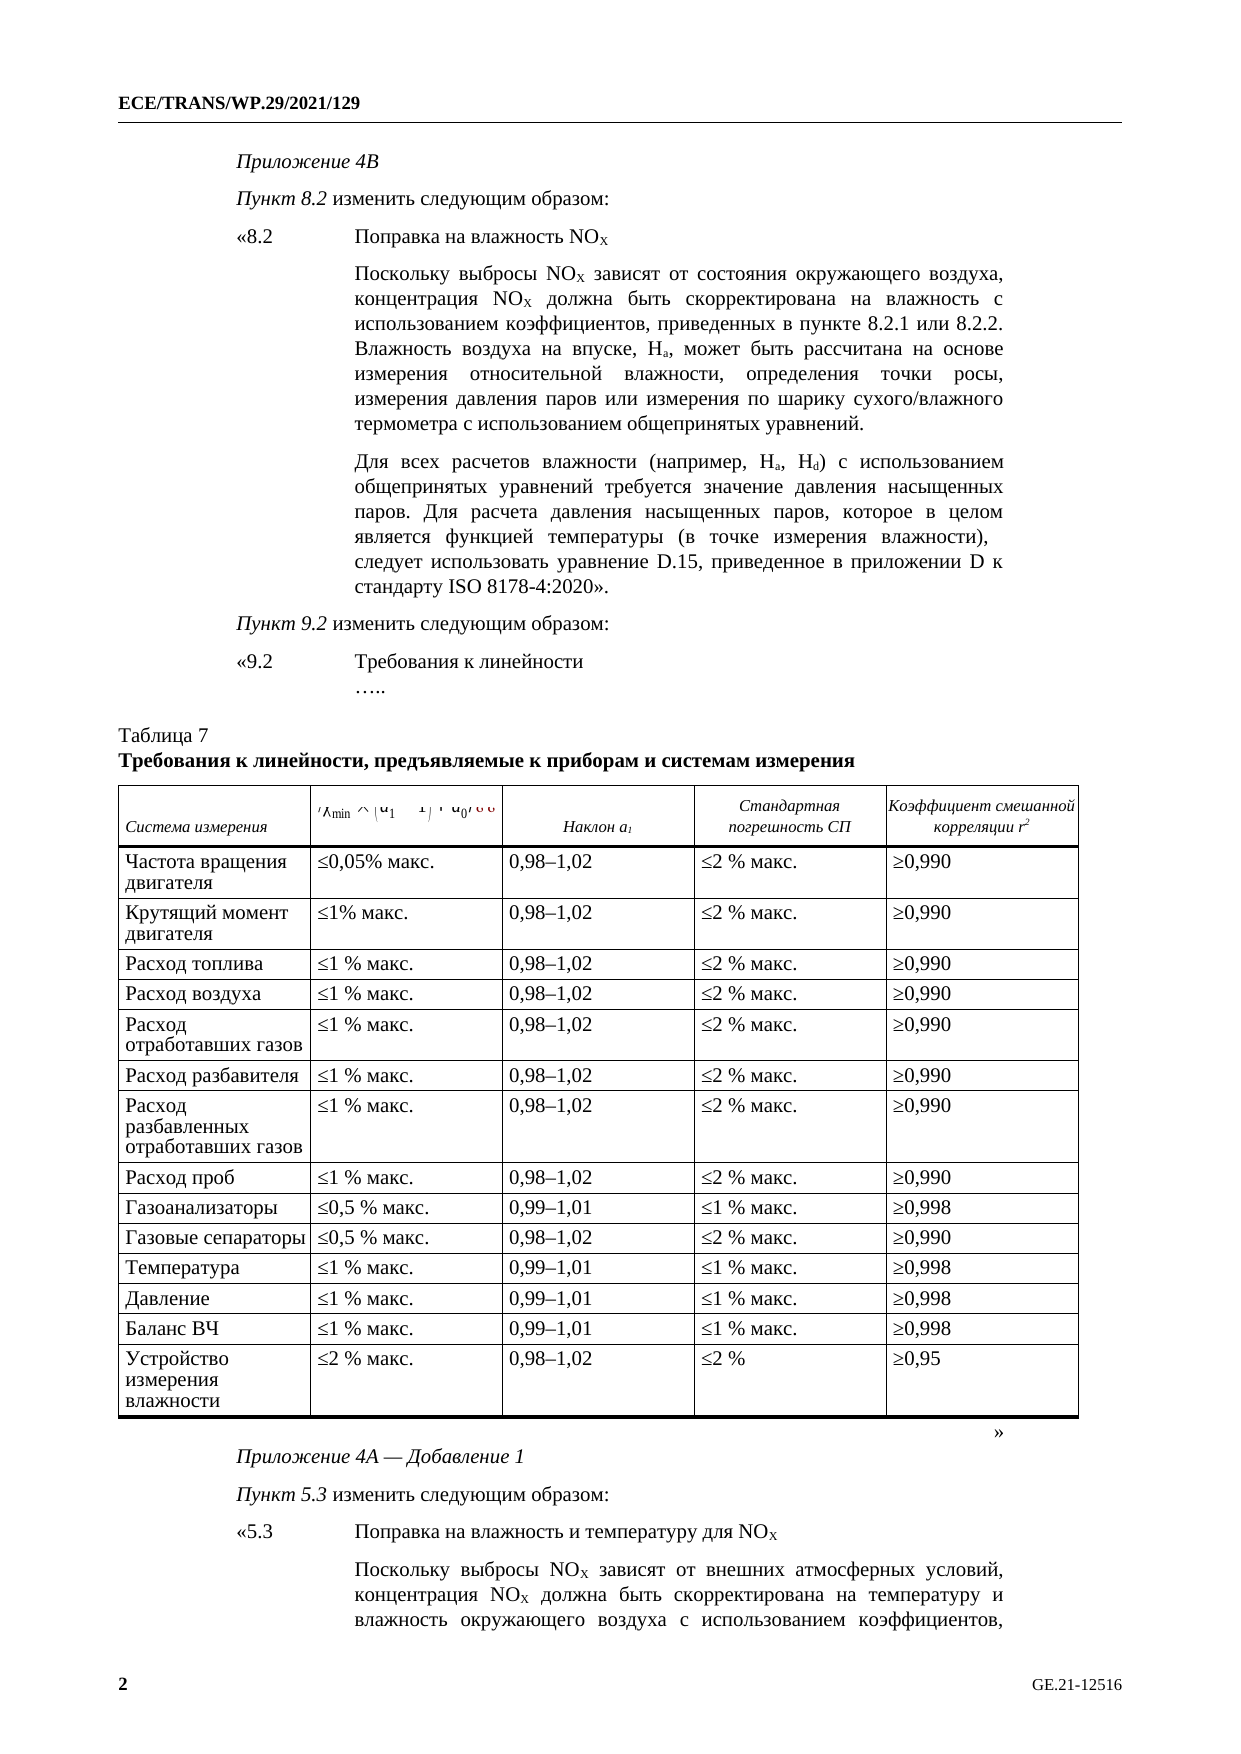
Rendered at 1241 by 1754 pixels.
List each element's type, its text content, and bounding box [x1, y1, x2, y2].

text Приложение 4B [236, 148, 1004, 173]
table_cell 0,98–1,02 [503, 950, 694, 979]
table_cell ≤2 % [695, 1345, 886, 1415]
text Пункт 8.2 изменить следующим образом: [236, 185, 1004, 210]
text «9.2 Требования к линейности [236, 648, 1122, 673]
table_header Наклон a1 [503, 786, 694, 844]
table_cell ≤1 % макс. [311, 980, 502, 1009]
table_cell ≤2 % макс. [695, 1061, 886, 1090]
table_cell ≤1 % макс. [311, 1010, 502, 1060]
table_cell ≤1 % макс. [695, 1284, 886, 1313]
table_header [311, 786, 502, 844]
table_header Коэффициент смешанной корреляции r2 [887, 786, 1078, 844]
table_cell Расход разбавленных отработавших газов [119, 1091, 310, 1162]
table_cell ≥0,990 [887, 1010, 1078, 1060]
text Поскольку выбросы NOX зависят от состояния окружающего воздуха, концентрация NOX должна быть скорректирована на влажность с использованием коэффициентов, приведенных в пункте 8.2.1 или 8.2.2. Влажность воздуха на впуске, На, может быть рассчитана на основе измерения относительной влажности, определения точки росы, измерения давления паров или измерения по шарику сухого/влажного термометра с использованием общепринятых уравнений. [236, 260, 1004, 435]
table_cell ≥0,95 [887, 1345, 1078, 1415]
table_cell ≥0,990 [887, 848, 1078, 898]
table_cell 0,98–1,02 [503, 848, 694, 898]
table_cell Расход воздуха [119, 980, 310, 1009]
table_cell 0,98–1,02 [503, 1345, 694, 1415]
text Таблица 7 Требования к линейности, предъявляемые к приборам и системам измерения [118, 723, 1004, 773]
table_cell 0,98–1,02 [503, 1061, 694, 1090]
table_cell ≤2 % макс. [695, 1224, 886, 1253]
table_header Система измерения [119, 786, 310, 844]
table_cell ≤2 % макс. [311, 1345, 502, 1415]
table_cell ≤1 % макс. [311, 1284, 502, 1313]
table_cell ≤1 % макс. [311, 1254, 502, 1283]
table_cell 0,98–1,02 [503, 980, 694, 1009]
table_cell ≤0,5 % макс. [311, 1224, 502, 1253]
table_cell ≥0,998 [887, 1284, 1078, 1313]
table_cell ≥0,998 [887, 1254, 1078, 1283]
table_cell 0,98–1,02 [503, 1091, 694, 1162]
table_cell ≤2 % макс. [695, 1163, 886, 1192]
table_cell ≥0,990 [887, 980, 1078, 1009]
table_cell ≤2 % макс. [695, 848, 886, 898]
table_cell ≤0,05% макс. [311, 848, 502, 898]
text Для всех расчетов влажности (например, Ha, Hd) с использованием общепринятых уравнений требуется значение давления насыщенных паров. Для расчета давления насыщенных паров, которое в целом является функцией температуры (в точке измерения влажности), следует использовать уравнение D.15, приведенное в приложении D к стандарту ISO 8178-4:2020». [236, 448, 1004, 598]
table_cell ≤1 % макс. [695, 1194, 886, 1223]
table_cell ≤1 % макс. [695, 1314, 886, 1343]
table_cell ≤0,5 % макс. [311, 1194, 502, 1223]
table_cell 0,98–1,02 [503, 1163, 694, 1192]
table_cell ≤1 % макс. [311, 1091, 502, 1162]
text Пункт 9.2 изменить следующим образом: [236, 610, 1004, 635]
table_header Стандартная погрешность СП [695, 786, 886, 844]
table_cell ≤2 % макс. [695, 899, 886, 949]
table_cell 0,99–1,01 [503, 1254, 694, 1283]
table_cell ≥0,990 [887, 1091, 1078, 1162]
table_cell ≤2 % макс. [695, 950, 886, 979]
table_cell ≤2 % макс. [695, 980, 886, 1009]
table_cell 0,99–1,01 [503, 1194, 694, 1223]
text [236, 1556, 1004, 1631]
table_cell ≤2 % макс. [695, 1010, 886, 1060]
table_cell ≤1 % макс. [311, 1061, 502, 1090]
table_cell 0,99–1,01 [503, 1314, 694, 1343]
text Пункт 5.3 изменить следующим образом: [236, 1481, 1004, 1506]
text «8.2 Поправка на влажность NOX [236, 223, 1004, 248]
table_cell ≥0,998 [887, 1194, 1078, 1223]
table_cell ≤2 % макс. [695, 1091, 886, 1162]
table_cell ≥0,990 [887, 1163, 1078, 1192]
table_cell 0,99–1,01 [503, 1284, 694, 1313]
table_cell Устройство измерения влажности [119, 1345, 310, 1415]
table_cell Температура [119, 1254, 310, 1283]
table_cell ≤1 % макс. [311, 1314, 502, 1343]
text ….. [295, 673, 1122, 698]
table_cell Частота вращения двигателя [119, 848, 310, 898]
table_cell Расход проб [119, 1163, 310, 1192]
table_cell Расход топлива [119, 950, 310, 979]
table_cell ≥0,990 [887, 1224, 1078, 1253]
table_cell ≤1 % макс. [311, 950, 502, 979]
table_cell ≤1% макс. [311, 899, 502, 949]
table_cell 0,98–1,02 [503, 1010, 694, 1060]
table_cell Крутящий момент двигателя [119, 899, 310, 949]
table_cell Расход разбавителя [119, 1061, 310, 1090]
table_cell 0,98–1,02 [503, 899, 694, 949]
table_cell ≥0,990 [887, 950, 1078, 979]
text «5.3 Поправка на влажность и температуру для NOX [236, 1518, 1004, 1543]
text Приложение 4А — Добавление 1 [236, 1443, 1004, 1468]
table_cell ≥0,998 [887, 1314, 1078, 1343]
table_cell Газоанализаторы [119, 1194, 310, 1223]
table_cell 0,98–1,02 [503, 1224, 694, 1253]
table_cell Баланс ВЧ [119, 1314, 310, 1343]
text » [118, 1419, 1004, 1443]
table_cell Расход отработавших газов [119, 1010, 310, 1060]
table_cell ≥0,990 [887, 1061, 1078, 1090]
table_cell Газовые сепараторы [119, 1224, 310, 1253]
table_cell ≤1 % макс. [695, 1254, 886, 1283]
table_cell Давление [119, 1284, 310, 1313]
table_cell ≤1 % макс. [311, 1163, 502, 1192]
table_cell ≥0,990 [887, 899, 1078, 949]
